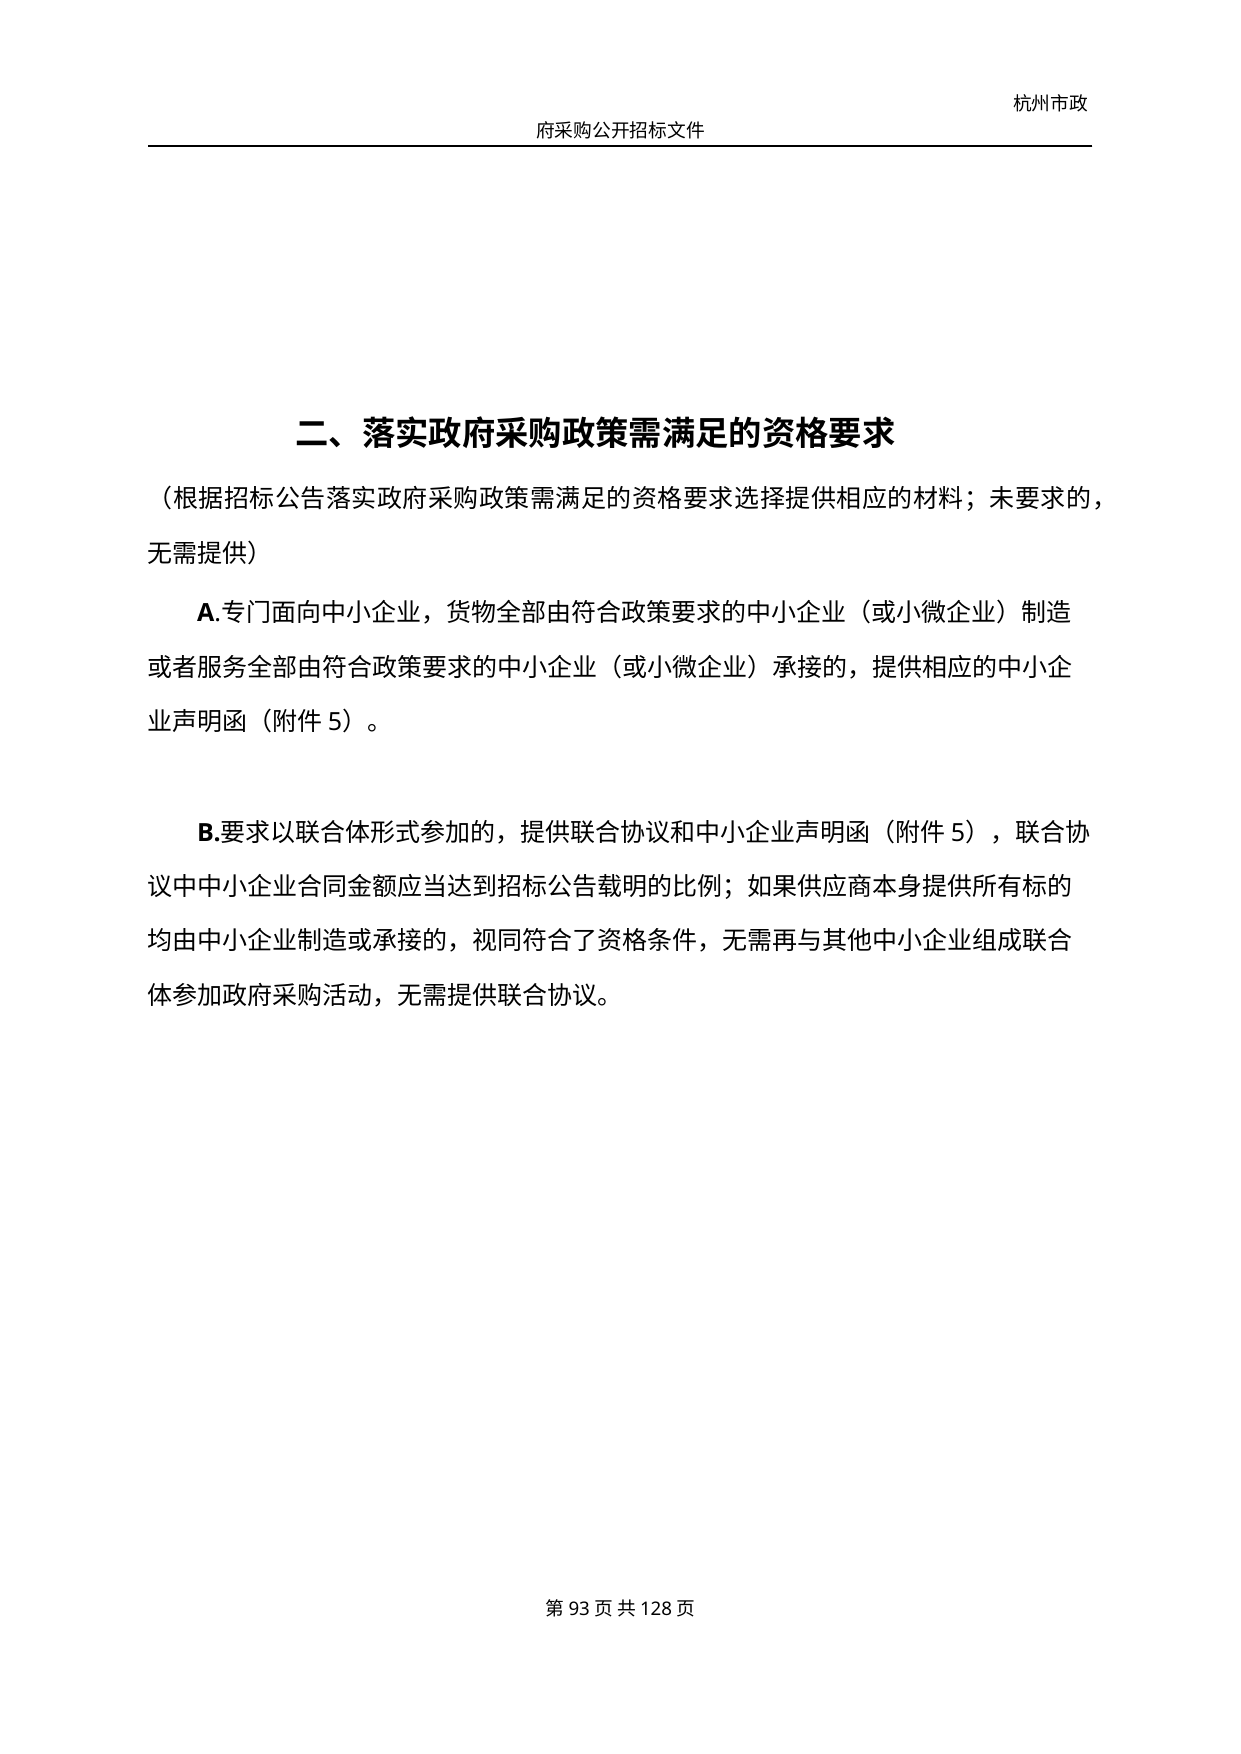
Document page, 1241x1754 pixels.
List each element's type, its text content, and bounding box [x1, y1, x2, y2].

text （根据招标公告落实政府采购政策需满足的资格要求选择提供相应的材料；未要求的，无需提供） [148, 479, 1092, 569]
text A.专门面向中小企业，货物全部由符合政策要求的中小企业（或小微企业）制造或者服务全部由符合政策要求的中小企业（或小微企业）承接的，提供相应的中小企业声明函（附件5）。 [148, 593, 1092, 738]
text 二、落实政府采购政策需满足的资格要求 [148, 406, 1042, 454]
text B.要求以联合体形式参加的，提供联合协议和中小企业声明函（附件5），联合协议中中小企业合同金额应当达到招标公告载明的比例；如果供应商本身提供所有标的均由中小企业制造或承接的，视同符合了资格条件，无需再与其他中小企业组成联合体参加政府采购活动，无需提供联合协议。 [148, 812, 1092, 1011]
